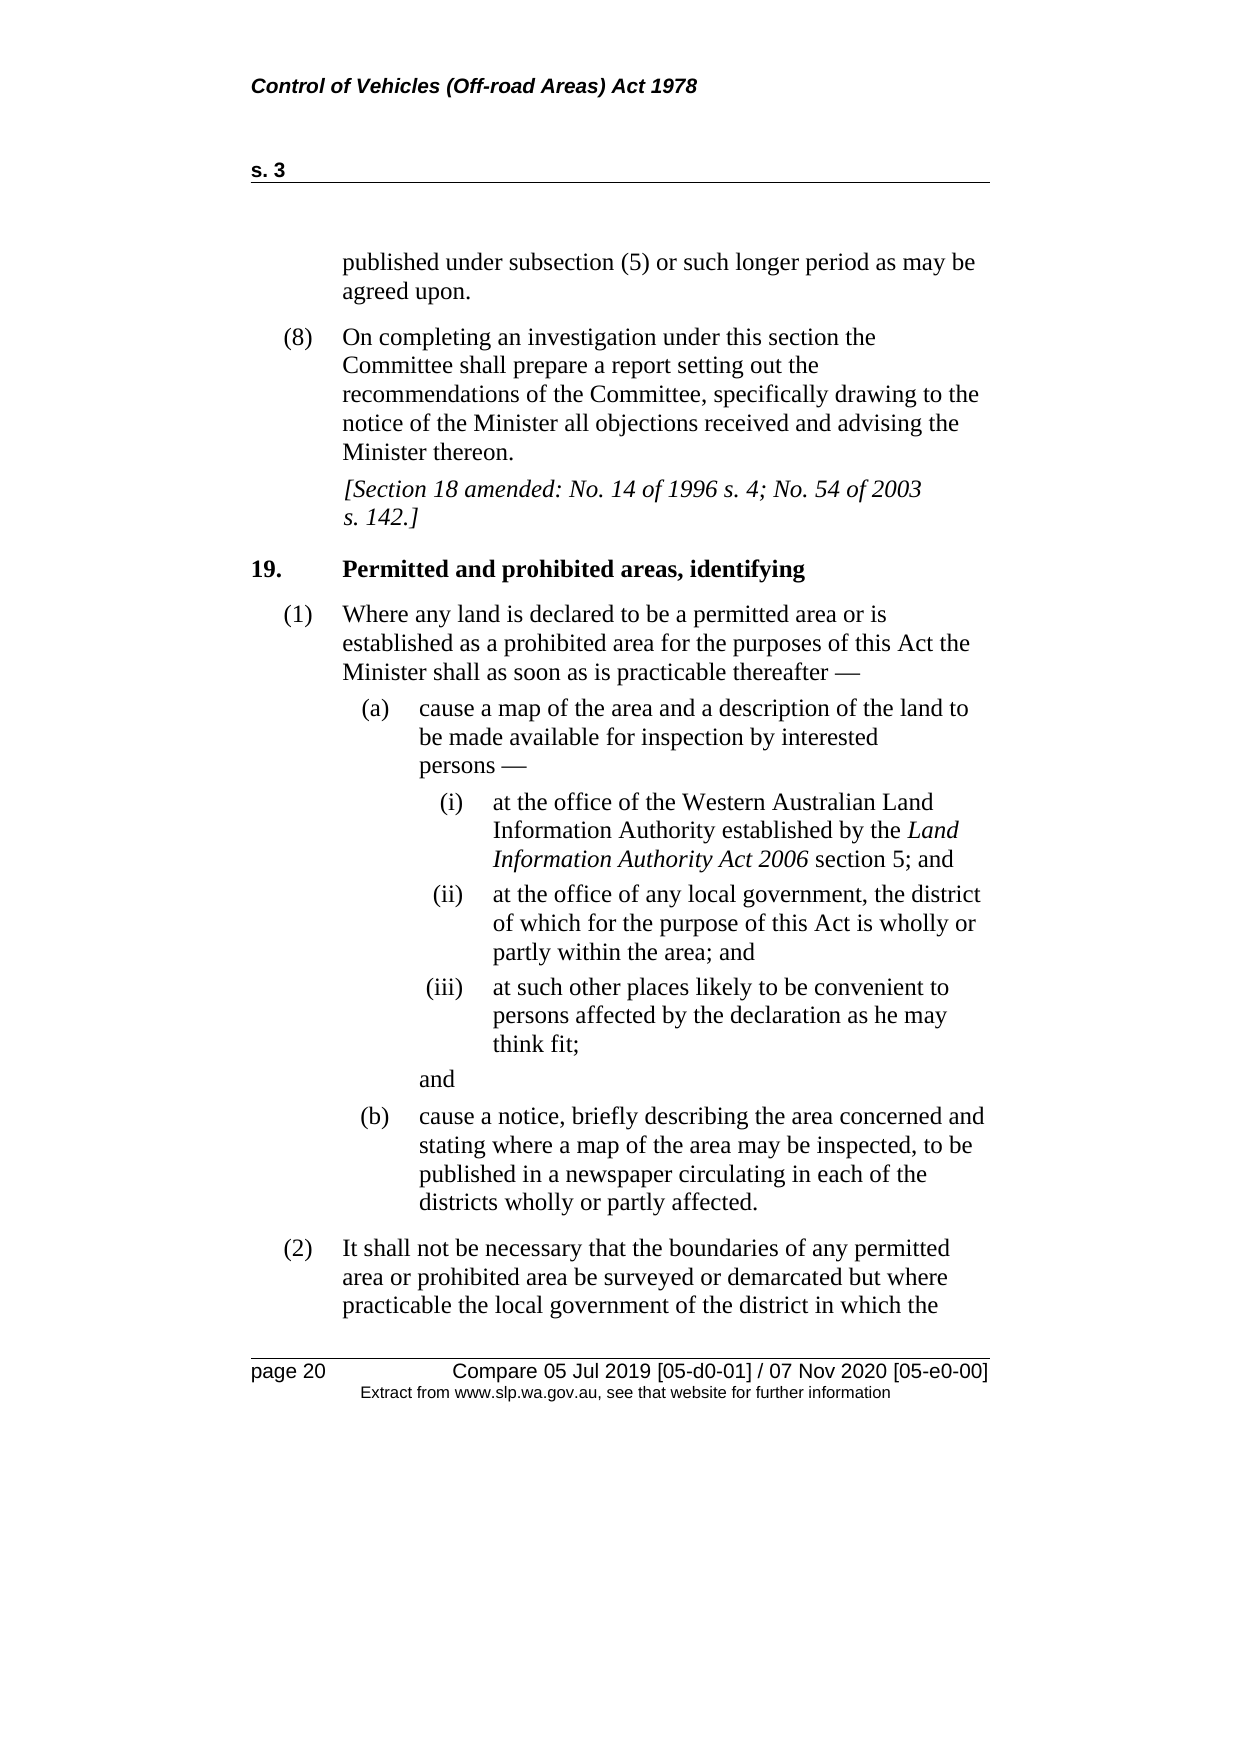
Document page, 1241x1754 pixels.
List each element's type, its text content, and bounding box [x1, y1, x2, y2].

text (i) at the office of the Western Australian Land Information Authority established by the Land Information Authority Act 2006 section 5; and [251, 787, 990, 873]
text (8) On completing an investigation under this section the Committee shall prepare a report setting out the recommendations of the Committee, specifically drawing to the notice of the Minister all objections received and advising the Minister thereon. [251, 322, 990, 465]
text [Section 18 amended: No. 14 of 1996 s. 4; No. 54 of 2003 s. 142.] [251, 474, 990, 531]
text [251, 1233, 990, 1319]
subtitle 19. Permitted and prohibited areas, identifying [251, 554, 990, 583]
text (iii) at such other places likely to be convenient to persons affected by the declaration as he may think fit; [251, 972, 990, 1058]
text (b) cause a notice, briefly describing the area concerned and stating where a map of the area may be inspected, to be published in a newspaper circulating in each of the districts wholly or partly affected. [251, 1101, 990, 1216]
text (a) cause a map of the area and a description of the land to be made available for inspection by interested persons — [251, 693, 990, 779]
text and [251, 1064, 990, 1093]
text (1) Where any land is declared to be a permitted area or is established as a prohibited area for the purposes of this Act the Minister shall as soon as is practicable thereafter — [251, 599, 990, 686]
text (ii) at the office of any local government, the district of which for the purpose of this Act is wholly or partly within the area; and [251, 879, 990, 965]
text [251, 247, 990, 305]
